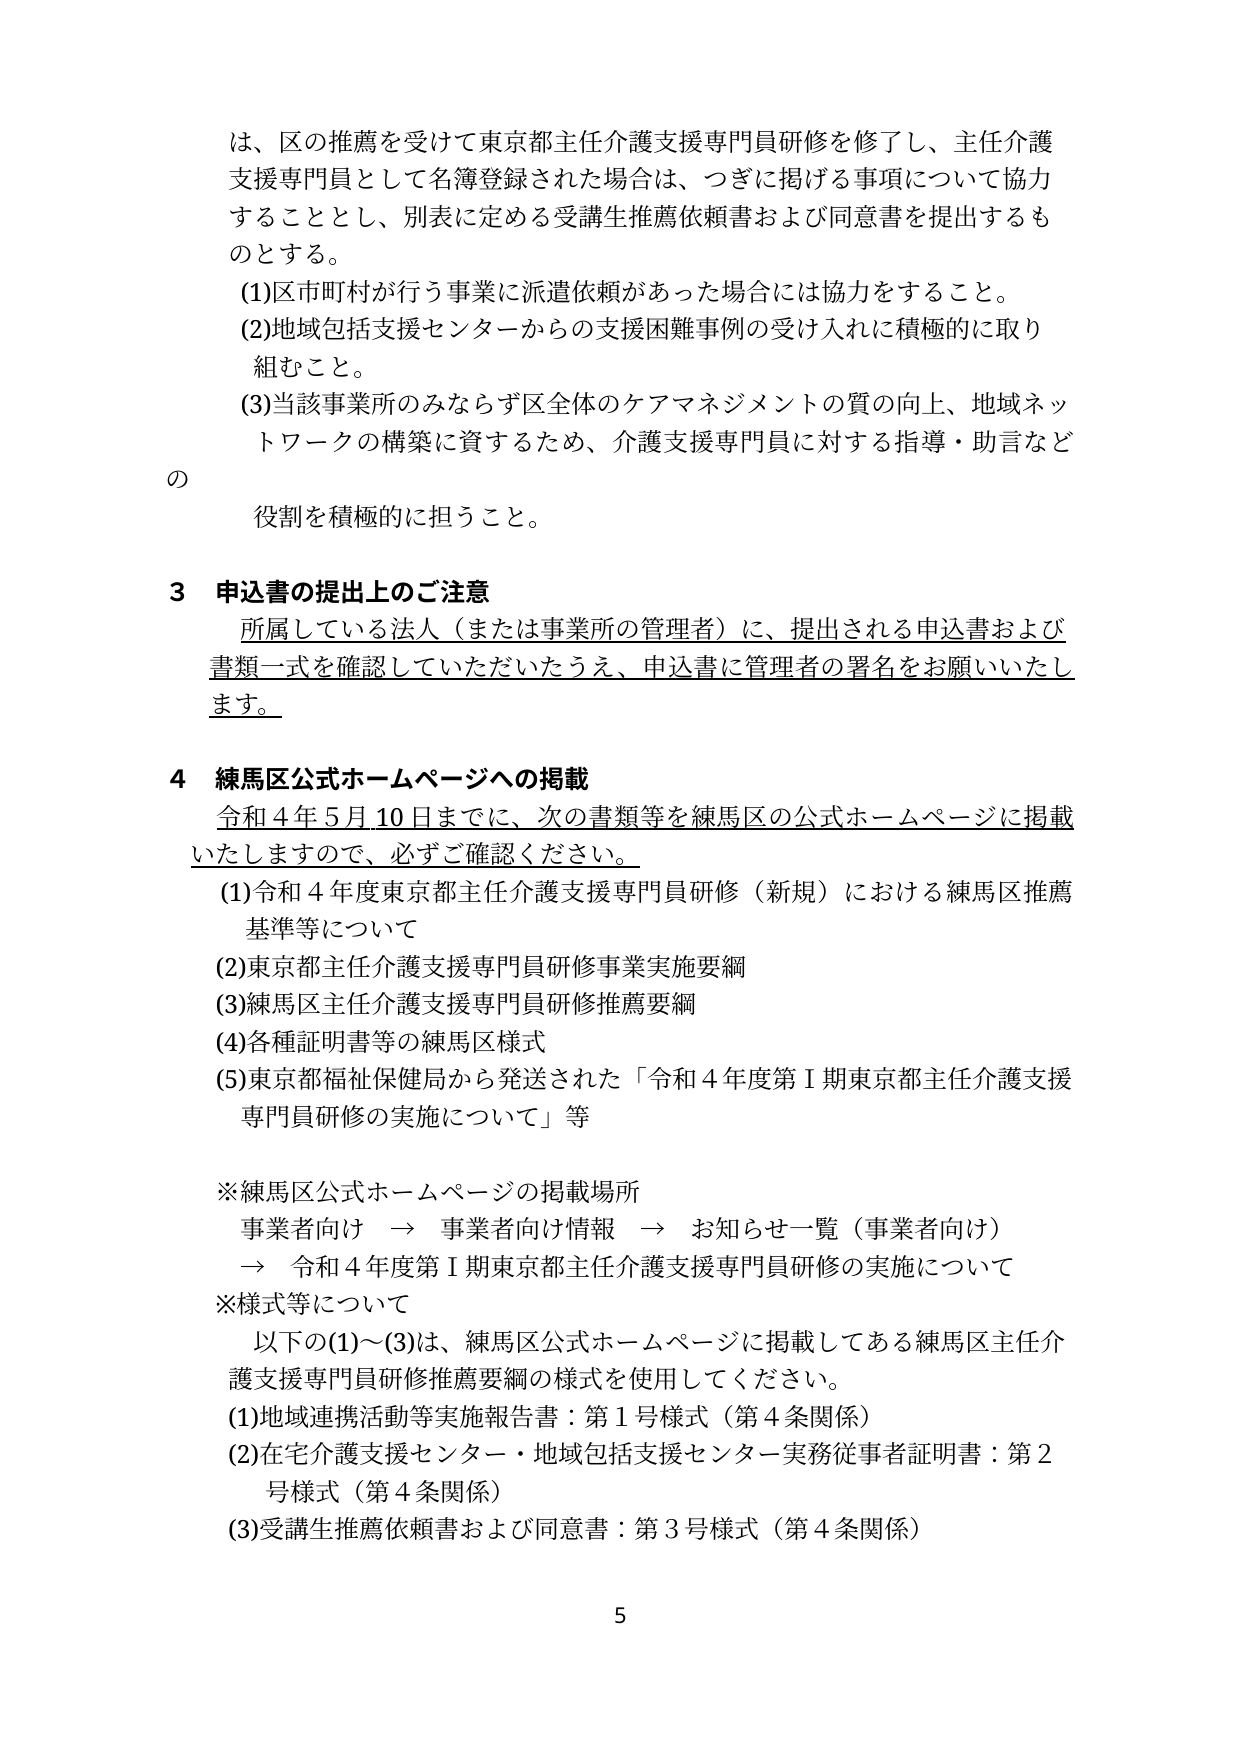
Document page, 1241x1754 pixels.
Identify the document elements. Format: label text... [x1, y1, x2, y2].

text 令和４年５月10日までに、次の書類等を練馬区の公式ホームページに掲載いたしますので、必ずご確認ください。 [165, 797, 1075, 872]
text (3)当該事業所のみならず区全体のケアマネジメントの質の向上、地域ネッ [165, 384, 1075, 422]
text (1)令和４年度東京都主任介護支援専門員研修（新規）における練馬区推薦基準等について [220, 872, 1075, 947]
text (1)区市町村が行う事業に派遣依頼があった場合には協力をすること。 [165, 272, 1075, 309]
text 所属している法人（または事業所の管理者）に、提出される申込書および [165, 609, 1075, 647]
text ３ 申込書の提出上のご注意 [165, 572, 1075, 609]
text ４ 練馬区公式ホームページへの掲載 [165, 759, 1075, 797]
text → 令和４年度第Ⅰ期東京都主任介護支援専門員研修の実施について [165, 1247, 1075, 1284]
text ※練馬区公式ホームページの掲載場所 [165, 1172, 1075, 1209]
text 護支援専門員研修推薦要綱の様式を使用してください。 [165, 1359, 1075, 1397]
text (3)練馬区主任介護支援専門員研修推薦要綱 [165, 984, 1075, 1022]
text (2)東京都主任介護支援専門員研修事業実施要綱 [165, 947, 1075, 984]
text 役割を積極的に担うこと。 [165, 497, 1075, 534]
text 支援専門員として名簿登録された場合は、つぎに掲げる事項について協力 [165, 159, 1075, 197]
text 事業者向け → 事業者向け情報 → お知らせ一覧（事業者向け） [165, 1209, 1075, 1247]
text (2)在宅介護支援センター・地域包括支援センター実務従事者証明書：第２ [203, 1434, 1075, 1472]
text (4)各種証明書等の練馬区様式 [165, 1022, 1075, 1059]
text (5)東京都福祉保健局から発送された「令和４年度第Ⅰ期東京都主任介護支援専門員研修の実施について」等 [165, 1059, 1075, 1134]
text 号様式（第４条関係） [203, 1472, 1075, 1509]
text トワークの構築に資するため、介護支援専門員に対する指導・助言などの [165, 422, 1075, 497]
text することとし、別表に定める受講生推薦依頼書および同意書を提出するも [165, 197, 1075, 234]
text (2)地域包括支援センターからの支援困難事例の受け入れに積極的に取り [165, 309, 1075, 347]
text 書類一式を確認していただいたうえ、申込書に管理者の署名をお願いいたします。 [209, 647, 1075, 678]
text 書類一式を確認していただいたうえ、申込書に管理者の署名をお願いいたします。 [209, 680, 1075, 722]
text (3)受講生推薦依頼書および同意書：第３号様式（第４条関係） [165, 1509, 1075, 1547]
text (1)地域連携活動等実施報告書：第１号様式（第４条関係） [203, 1397, 1075, 1434]
text ※様式等について [165, 1284, 1075, 1322]
text は、区の推薦を受けて東京都主任介護支援専門員研修を修了し、主任介護 [165, 122, 1075, 159]
list 以下の(1)～(3)は、練馬区公式ホームページに掲載してある練馬区主任介 [203, 1322, 1075, 1359]
text 組むこと。 [165, 347, 1075, 384]
text のとする。 [165, 234, 1075, 272]
